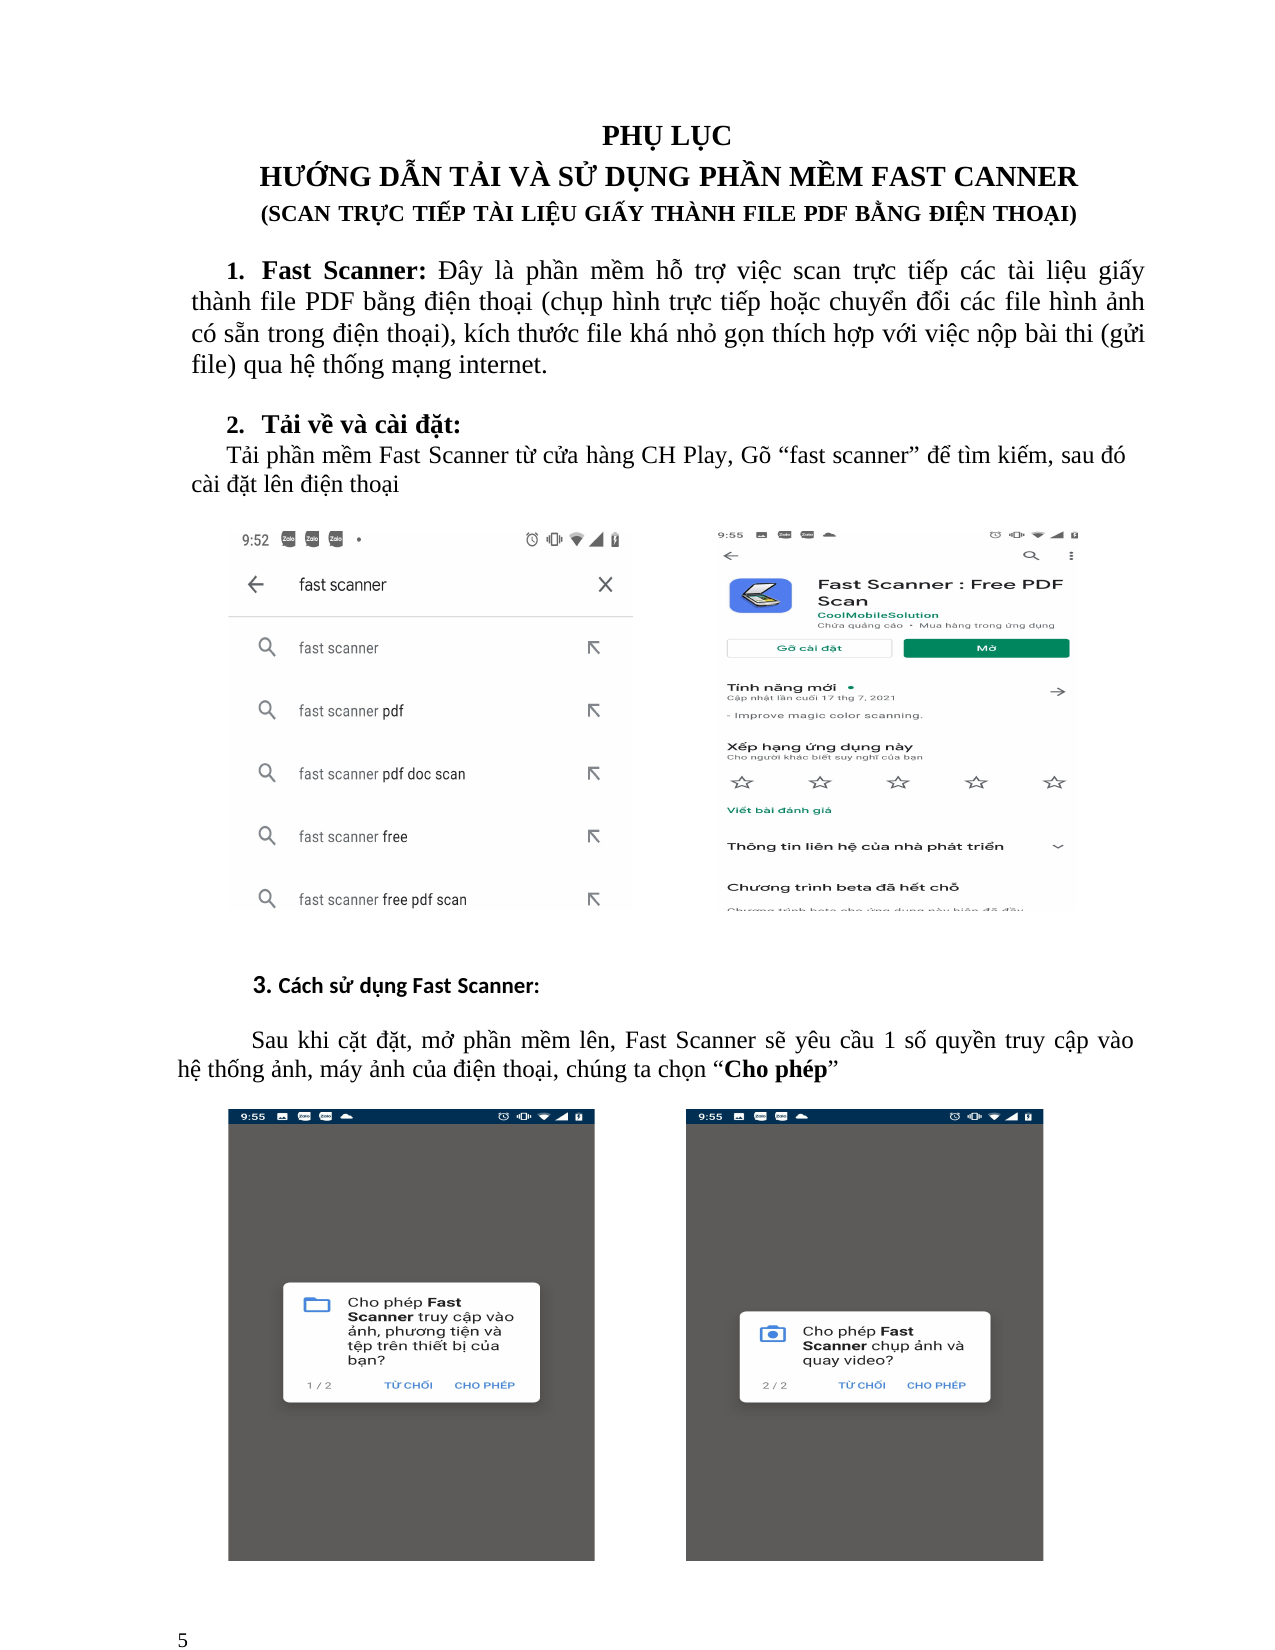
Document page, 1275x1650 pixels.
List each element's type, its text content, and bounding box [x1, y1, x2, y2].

title (SCAN TRỰC TIẾP TÀI LIỆU GIẤY THÀNH FILE PDF BẰNG ĐIỆN THOẠI) [177, 199, 1160, 226]
subtitle Fast Scanner: Đây là phần mềm hỗ trợ việc scan trực tiếp các tài liệu giấy thành file PDF bằng điện thoại (chụp hình trực tiếp hoặc chuyển đổi các file hình ảnh có sẵn trong điện thoại), kích thước file khá nhỏ gọn thích hợp với việc nộp bài thi (gửi file) qua hệ thống mạng internet. [191, 254, 1146, 379]
text PHỤ LỤC [177, 118, 1157, 152]
text 3. Cách sử dụng Fast Scanner: [177, 968, 1157, 1000]
picture [717, 531, 1078, 911]
title HƯỚNG DẪN TẢI VÀ SỬ DỤNG PHẦN MỀM FAST CANNER [177, 159, 1160, 192]
subtitle Tải về và cài đặt: [226, 408, 1157, 439]
picture [228, 531, 633, 911]
text Tải phần mềm Fast Scanner từ cửa hàng CH Play, Gõ “fast scanner” để tìm kiếm, sau đó cài đặt lên điện thoại [191, 440, 1138, 498]
picture [686, 1109, 1044, 1561]
text Sau khi cặt đặt, mở phần mềm lên, Fast Scanner sẽ yêu cầu 1 số quyền truy cập vào hệ thống ảnh, máy ảnh của điện thoại, chúng ta chọn “Cho phép” [177, 1025, 1134, 1083]
picture [228, 1109, 595, 1561]
